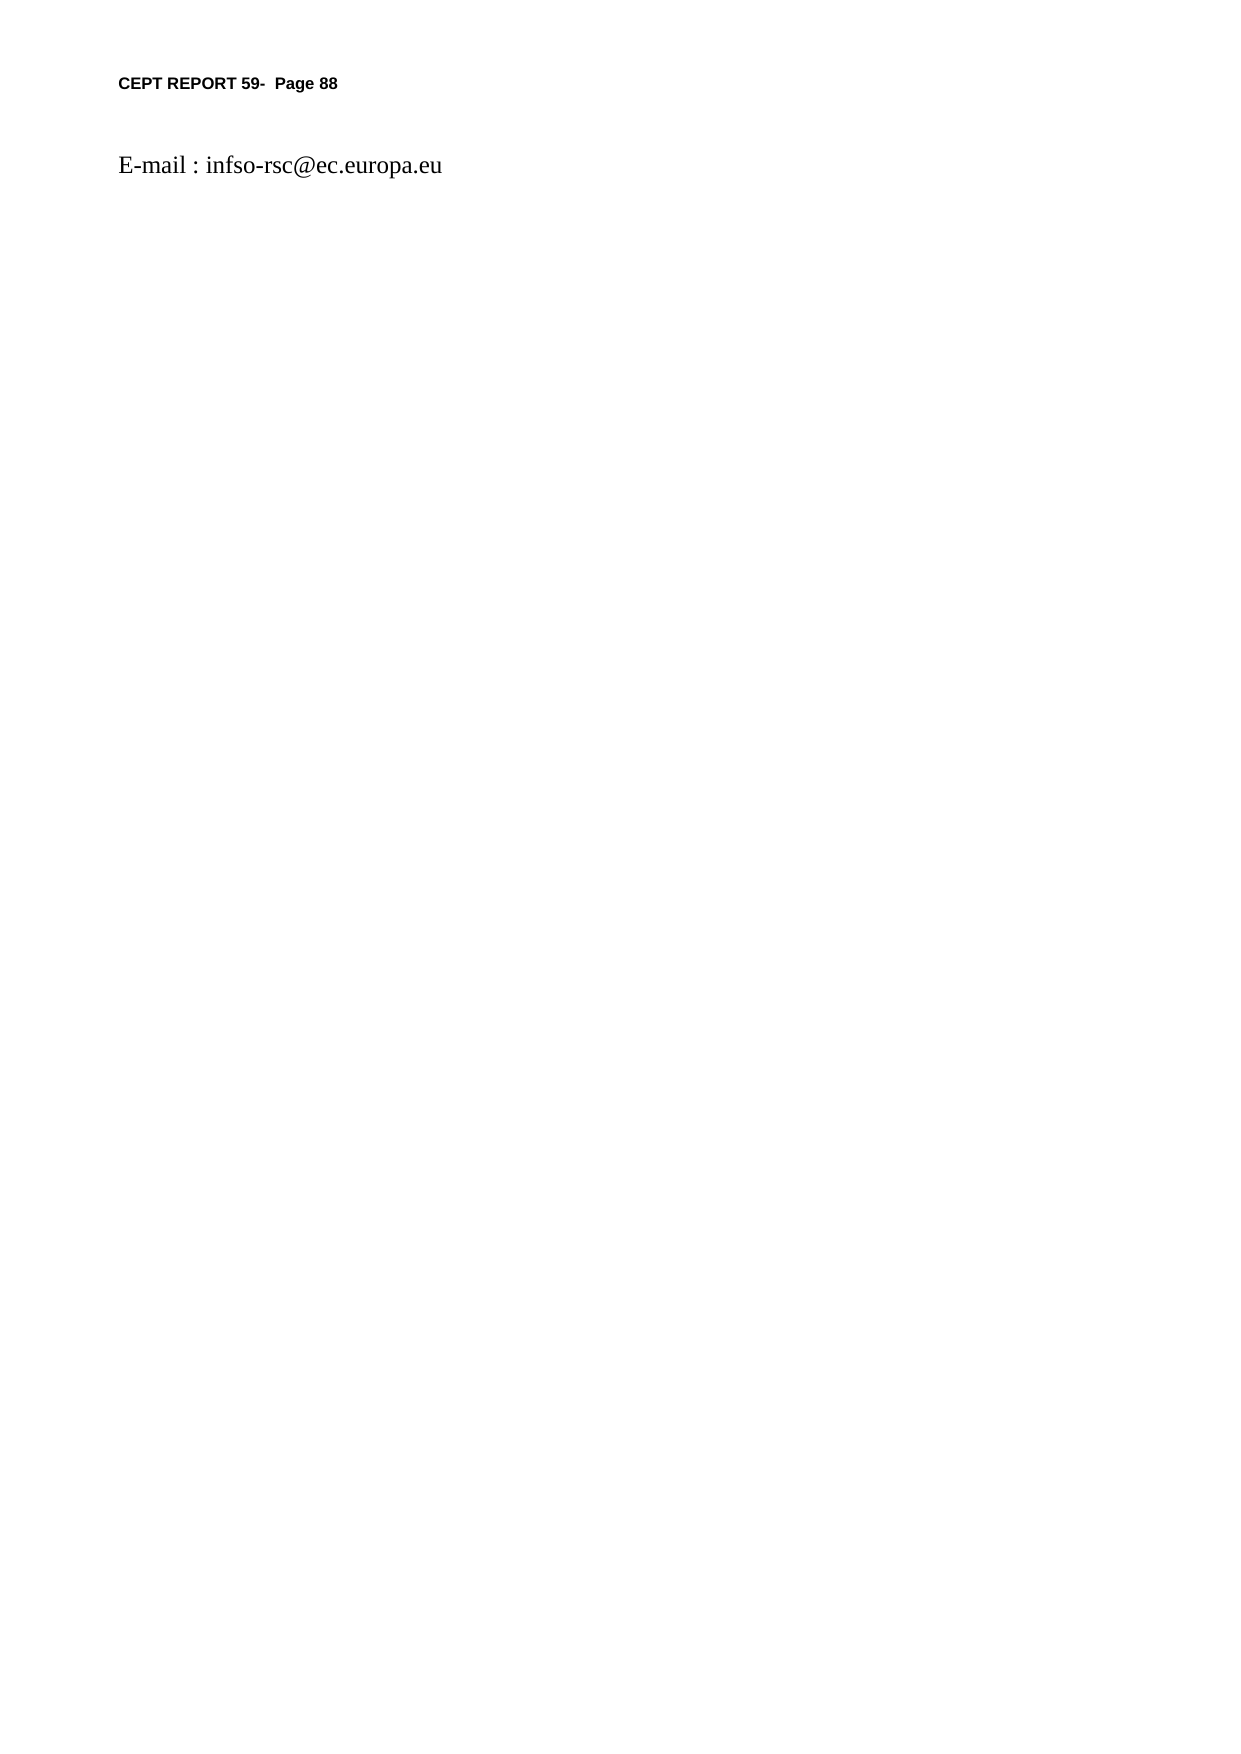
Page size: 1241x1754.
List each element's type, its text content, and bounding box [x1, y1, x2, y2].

text E-mail : infso-rsc@ec.europa.eu [118, 150, 1122, 179]
